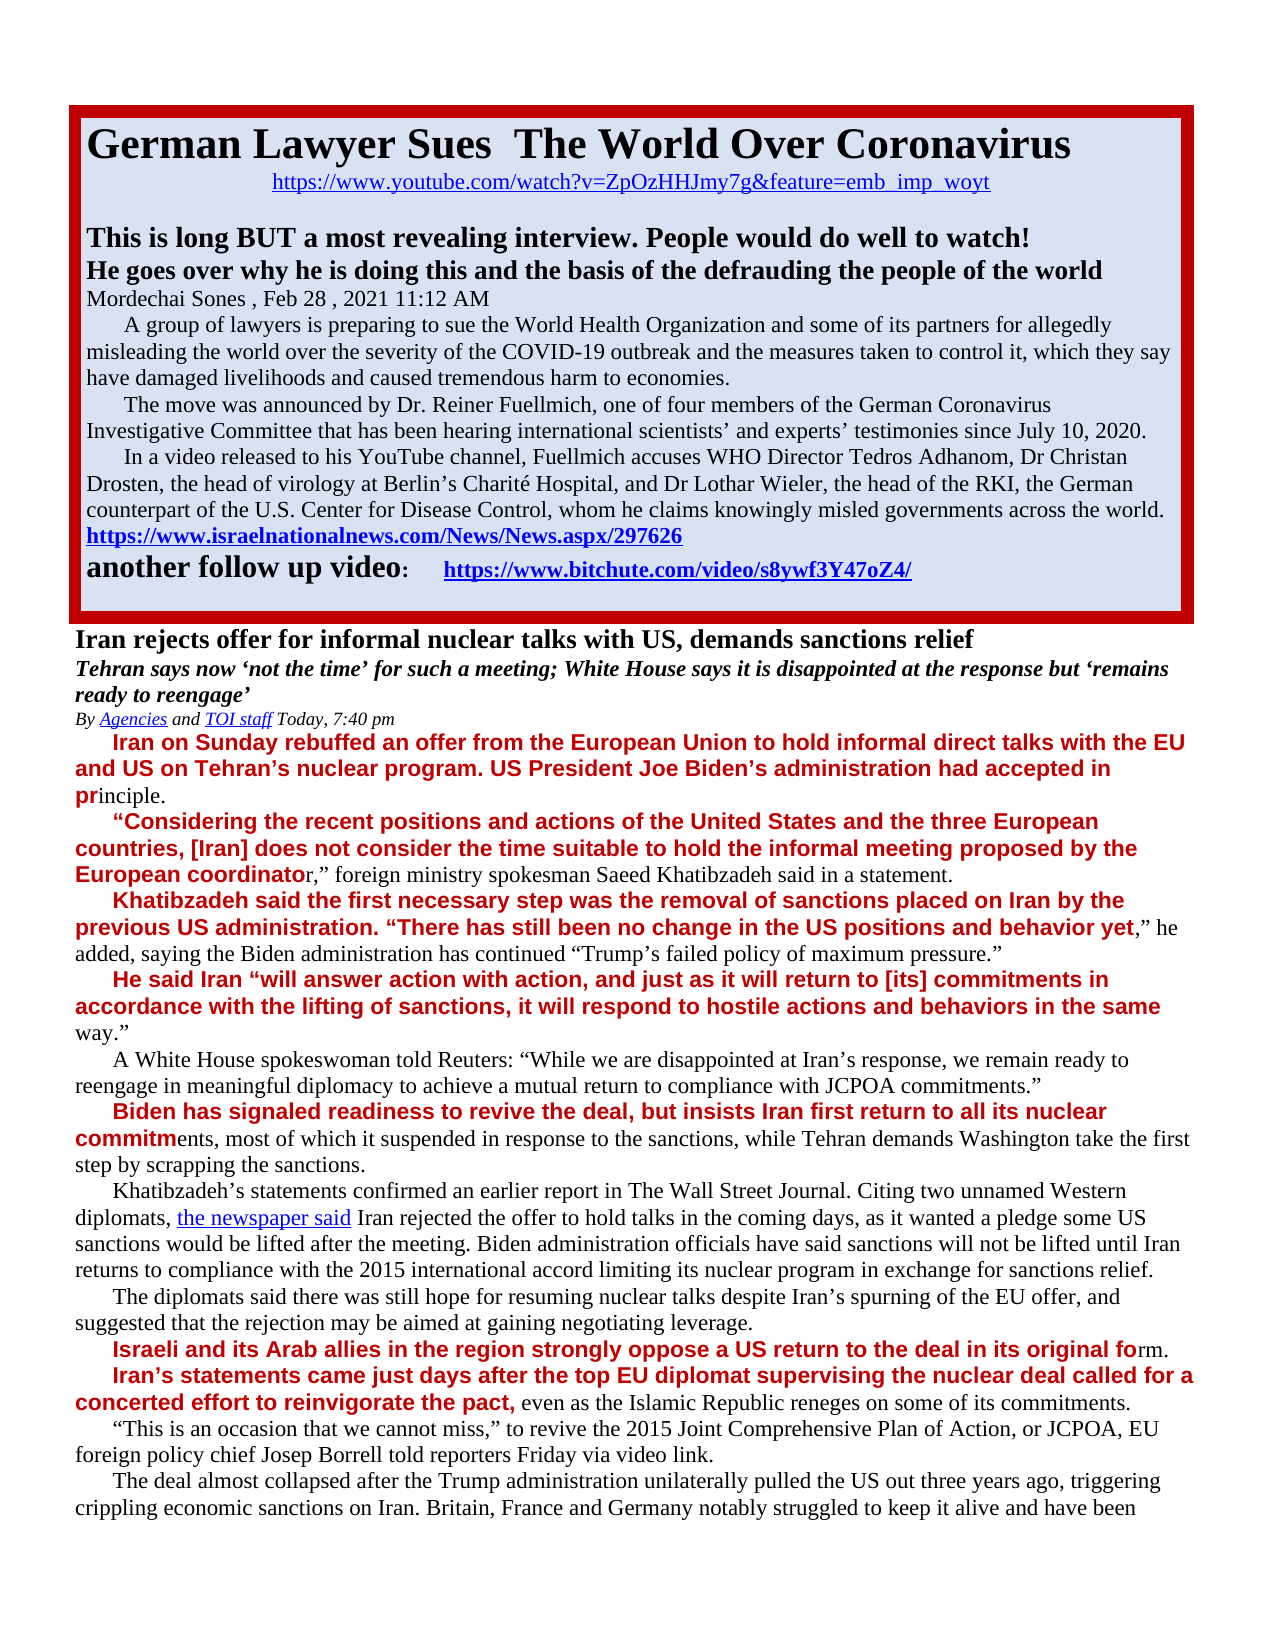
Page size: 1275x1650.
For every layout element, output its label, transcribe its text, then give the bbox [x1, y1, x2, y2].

text Tehran says now ‘not the time’ for such a meeting; White House says it is disappointed at the response but ‘remains ready to reengage’ [75, 655, 1200, 707]
table_header German Lawyer Sues The World Over Coronavirus https://www.youtube.com/watch?v=ZpOzHHJmy7g&feature=emb_imp_woyt This is long BUT a most revealing interview. People would do well to watch! He goes over why he is doing this and the basis of the defrauding the people of the world Mordechai Sones , Feb 28 , 2021 11:12 AM A group of lawyers is preparing to sue the World Health Organization and some of its partners for allegedly misleading the world over the severity of the COVID-19 outbreak and the measures taken to control it, which they say have damaged livelihoods and caused tremendous harm to economies. The move was announced by Dr. Reiner Fuellmich, one of four members of the German Coronavirus Investigative Committee that has been hearing international scientists’ and experts’ testimonies since July 10, 2020. In a video released to his YouTube channel, Fuellmich accuses WHO Director Tedros Adhanom, Dr Christan Drosten, the head of virology at Berlin’s Charité Hospital, and Dr Lothar Wieler, the head of the RKI, the German counterpart of the U.S. Center for Disease Control, whom he claims knowingly misled governments across the world. https://www.israelnationalnews.com/News/News.aspx/297626 another follow up video: https://www.bitchute.com/video/s8ywf3Y47oZ4/ [81, 118, 1181, 611]
text Biden has signaled readiness to revive the deal, but insists Iran first return to all its nuclear commitments, most of which it suspended in response to the sanctions, while Tehran demands Washington take the first step by scrapping the sanctions. [75, 1098, 1200, 1177]
text Israeli and its Arab allies in the region strongly oppose a US return to the deal in its original form. [75, 1336, 1200, 1362]
text By Agencies and TOI staff Today, 7:40 pm [75, 707, 1200, 729]
text The diplomats said there was still hope for resuming nuclear talks despite Iran’s spurning of the EU offer, and suggested that the rejection may be aimed at gaining negotiating leverage. [75, 1283, 1200, 1336]
text He said Iran “will answer action with action, and just as it will return to [its] commitments in accordance with the lifting of sanctions, it will respond to hostile actions and behaviors in the same way.” [75, 966, 1200, 1046]
text Iran’s statements came just days after the top EU diplomat supervising the nuclear deal called for a concerted effort to reinvigorate the pact, even as the Islamic Republic reneges on some of its commitments. [75, 1362, 1200, 1415]
text Khatibzadeh’s statements confirmed an earlier report in The Wall Street Journal. Citing two unnamed Western diplomats, the newspaper said Iran rejected the offer to hold talks in the coming days, as it wanted a pledge some US sanctions would be lifted after the meeting. Biden administration officials have said sanctions will not be lifted until Iran returns to compliance with the 2015 international accord limiting its nuclear program in exchange for sanctions relief. [75, 1177, 1200, 1283]
text “Considering the recent positions and actions of the United States and the three European countries, [Iran] does not consider the time suitable to hold the informal meeting proposed by the European coordinator,” foreign ministry spokesman Saeed Khatibzadeh said in a statement. [75, 808, 1200, 887]
text Khatibzadeh said the first necessary step was the removal of sanctions placed on Iran by the previous US administration. “There has still been no change in the US positions and behavior yet,” he added, saying the Biden administration has continued “Trump’s failed policy of maximum pressure.” [75, 887, 1200, 966]
text “This is an occasion that we cannot miss,” to revive the 2015 Joint Comprehensive Plan of Action, or JCPOA, EU foreign policy chief Josep Borrell told reporters Friday via video link. [75, 1415, 1200, 1468]
text Iran on Sunday rebuffed an offer from the European Union to hold informal direct talks with the EU and US on Tehran’s nuclear program. US President Joe Biden’s administration had accepted in principle. [75, 729, 1200, 808]
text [75, 1468, 1200, 1520]
text Iran rejects offer for informal nuclear talks with US, demands sanctions relief [75, 623, 1200, 655]
text A White House spokeswoman told Reuters: “While we are disappointed at Iran’s response, we remain ready to reengage in meaningful diplomacy to achieve a mutual return to compliance with JCPOA commitments.” [75, 1046, 1200, 1098]
